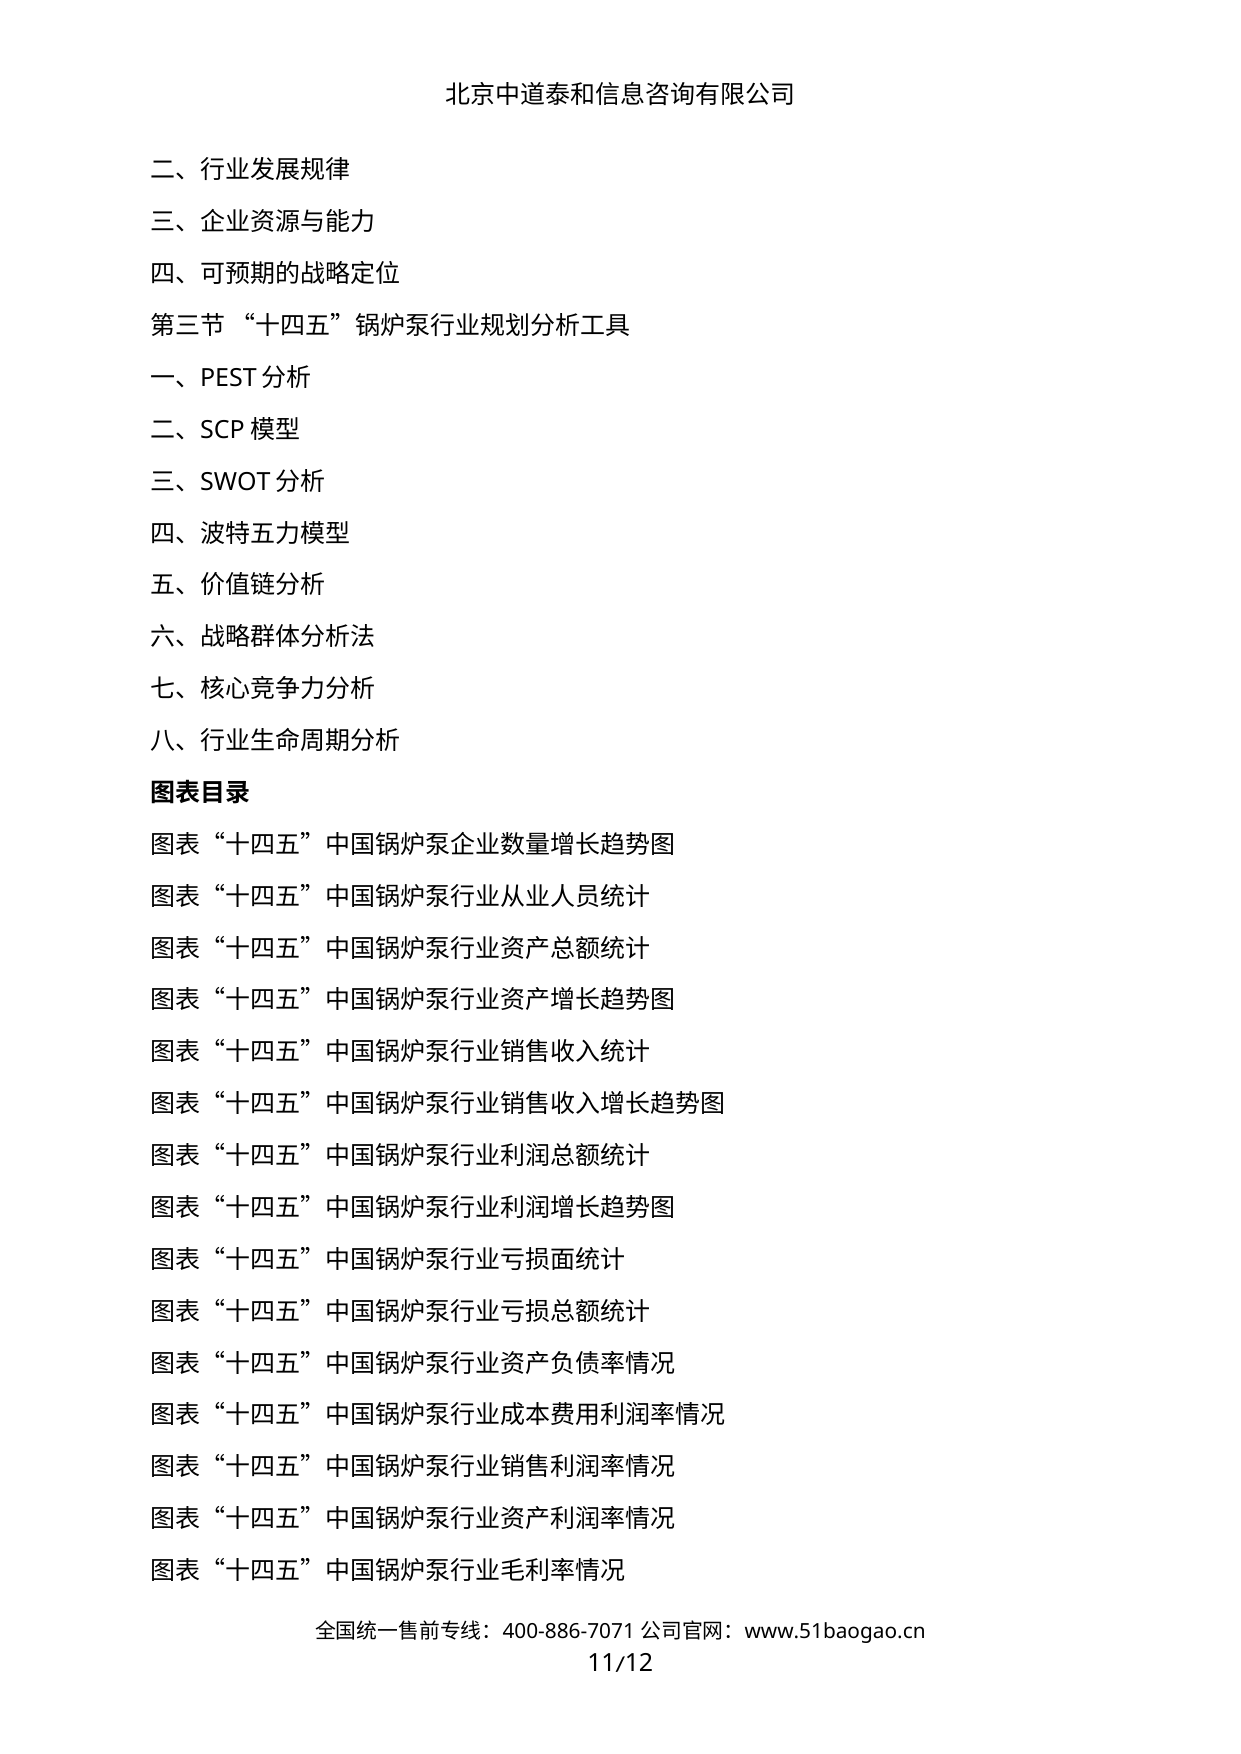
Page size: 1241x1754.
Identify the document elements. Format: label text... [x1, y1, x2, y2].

text 三、SWOT分析 [150, 461, 1090, 497]
text 图表“十四五”中国锅炉泵行业销售收入统计 [150, 1032, 1090, 1068]
text 二、SCP模型 [150, 409, 1090, 446]
text 图表“十四五”中国锅炉泵行业资产总额统计 [150, 928, 1090, 964]
text 图表“十四五”中国锅炉泵行业销售利润率情况 [150, 1447, 1090, 1483]
text 图表“十四五”中国锅炉泵行业亏损面统计 [150, 1239, 1090, 1276]
text 图表“十四五”中国锅炉泵行业从业人员统计 [150, 876, 1090, 912]
text 第三节 “十四五”锅炉泵行业规划分析工具 [150, 306, 1090, 342]
text 图表“十四五”中国锅炉泵行业利润总额统计 [150, 1136, 1090, 1172]
text 四、可预期的战略定位 [150, 254, 1090, 290]
text 二、行业发展规律 [150, 150, 1090, 186]
text 六、战略群体分析法 [150, 617, 1090, 653]
text 图表目录 [150, 772, 1090, 809]
text 七、核心竞争力分析 [150, 669, 1090, 705]
text 三、企业资源与能力 [150, 202, 1090, 238]
text 图表“十四五”中国锅炉泵企业数量增长趋势图 [150, 824, 1090, 861]
text 图表“十四五”中国锅炉泵行业利润增长趋势图 [150, 1187, 1090, 1224]
text 图表“十四五”中国锅炉泵行业销售收入增长趋势图 [150, 1084, 1090, 1120]
text 四、波特五力模型 [150, 513, 1090, 549]
text 图表“十四五”中国锅炉泵行业成本费用利润率情况 [150, 1395, 1090, 1431]
text 图表“十四五”中国锅炉泵行业资产增长趋势图 [150, 980, 1090, 1016]
text 一、PEST分析 [150, 357, 1090, 394]
text 八、行业生命周期分析 [150, 721, 1090, 757]
text 五、价值链分析 [150, 565, 1090, 601]
text 图表“十四五”中国锅炉泵行业毛利率情况 [150, 1551, 1090, 1587]
text 图表“十四五”中国锅炉泵行业资产利润率情况 [150, 1499, 1090, 1535]
text 图表“十四五”中国锅炉泵行业亏损总额统计 [150, 1291, 1090, 1327]
text 图表“十四五”中国锅炉泵行业资产负债率情况 [150, 1343, 1090, 1379]
